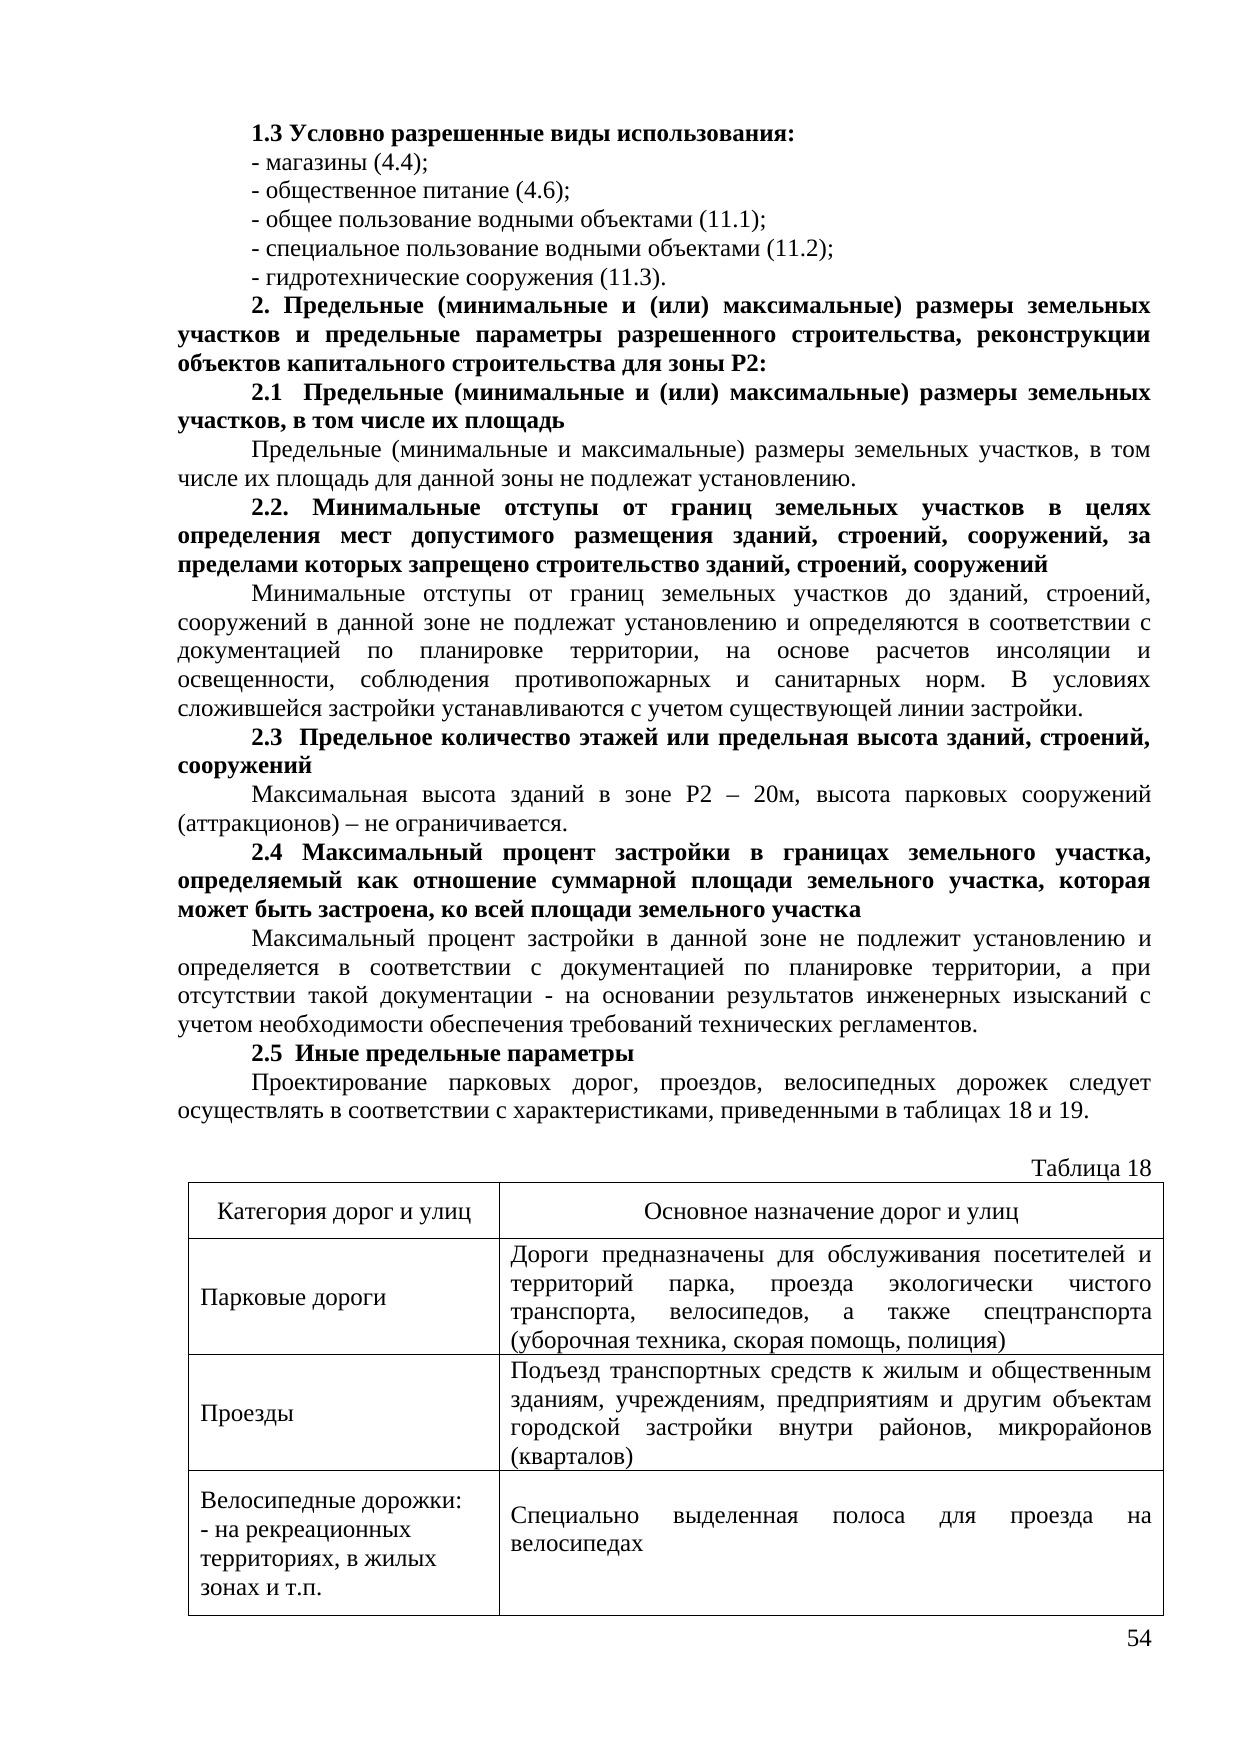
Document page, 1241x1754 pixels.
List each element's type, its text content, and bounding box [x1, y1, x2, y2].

text Предельные (минимальные и максимальные) размеры земельных участков, в том числе их площадь для данной зоны не подлежат установлению. [177, 434, 1152, 492]
table_header Основное назначение дорог и улиц [500, 1183, 1163, 1238]
text - магазины (4.4); [177, 147, 1152, 176]
table_cell Подъезд транспортных средств к жилым и общественным зданиям, учреждениям, предприятиям и другим объектам городской застройки внутри районов, микрорайонов (кварталов) [500, 1355, 1163, 1470]
text 2.2. Минимальные отступы от границ земельных участков в целях определения мест допустимого размещения зданий, строений, сооружений, за пределами которых запрещено строительство зданий, строений, сооружений [177, 492, 1152, 578]
text 2.5 Иные предельные параметры [177, 1038, 1152, 1067]
table_cell Велосипедные дорожки: - на рекреационных территориях, в жилых зонах и т.п. [189, 1471, 499, 1615]
text 1.3 Условно разрешенные виды использования: [177, 118, 1152, 147]
text Максимальный процент застройки в данной зоне не подлежит установлению и определяется в соответствии с документацией по планировке территории, а при отсутствии такой документации - на основании результатов инженерных изысканий с учетом необходимости обеспечения требований технических регламентов. [177, 923, 1152, 1038]
table_cell Парковые дороги [189, 1239, 499, 1354]
table_cell Дороги предназначены для обслуживания посетителей и территорий парка, проезда экологически чистого транспорта, велосипедов, а также спецтранспорта (уборочная техника, скорая помощь, полиция) [500, 1239, 1163, 1354]
text - специальное пользование водными объектами (11.2); [177, 233, 1152, 262]
text 2.4 Максимальный процент застройки в границах земельного участка, определяемый как отношение суммарной площади земельного участка, которая может быть застроена, ко всей площади земельного участка [177, 837, 1152, 923]
table_header Категория дорог и улиц [189, 1183, 499, 1238]
text Проектирование парковых дорог, проездов, велосипедных дорожек следует осуществлять в соответствии с характеристиками, приведенными в таблицах 18 и 19. [177, 1067, 1152, 1124]
text 2.1 Предельные (минимальные и (или) максимальные) размеры земельных участков, в том числе их площадь [177, 377, 1152, 434]
table_cell Проезды [189, 1355, 499, 1470]
table_cell Специально выделенная полоса для проезда на велосипедах [500, 1471, 1163, 1615]
text - общественное питание (4.6); [177, 176, 1152, 204]
text 2. Предельные (минимальные и (или) максимальные) размеры земельных участков и предельные параметры разрешенного строительства, реконструкции объектов капитального строительства для зоны Р2: [177, 291, 1152, 377]
text 2.3 Предельное количество этажей или предельная высота зданий, строений, сооружений [177, 722, 1152, 779]
text Минимальные отступы от границ земельных участков до зданий, строений, сооружений в данной зоне не подлежат установлению и определяются в соответствии с документацией по планировке территории, на основе расчетов инсоляции и освещенности, соблюдения противопожарных и санитарных норм. В условиях сложившейся застройки устанавливаются с учетом существующей линии застройки. [177, 578, 1152, 722]
text Таблица 18 [177, 1153, 1152, 1182]
text - общее пользование водными объектами (11.1); [177, 204, 1152, 233]
text Максимальная высота зданий в зоне Р2 – 20м, высота парковых сооружений (аттракционов) – не ограничивается. [177, 779, 1152, 837]
text - гидротехнические сооружения (11.3). [177, 262, 1152, 291]
